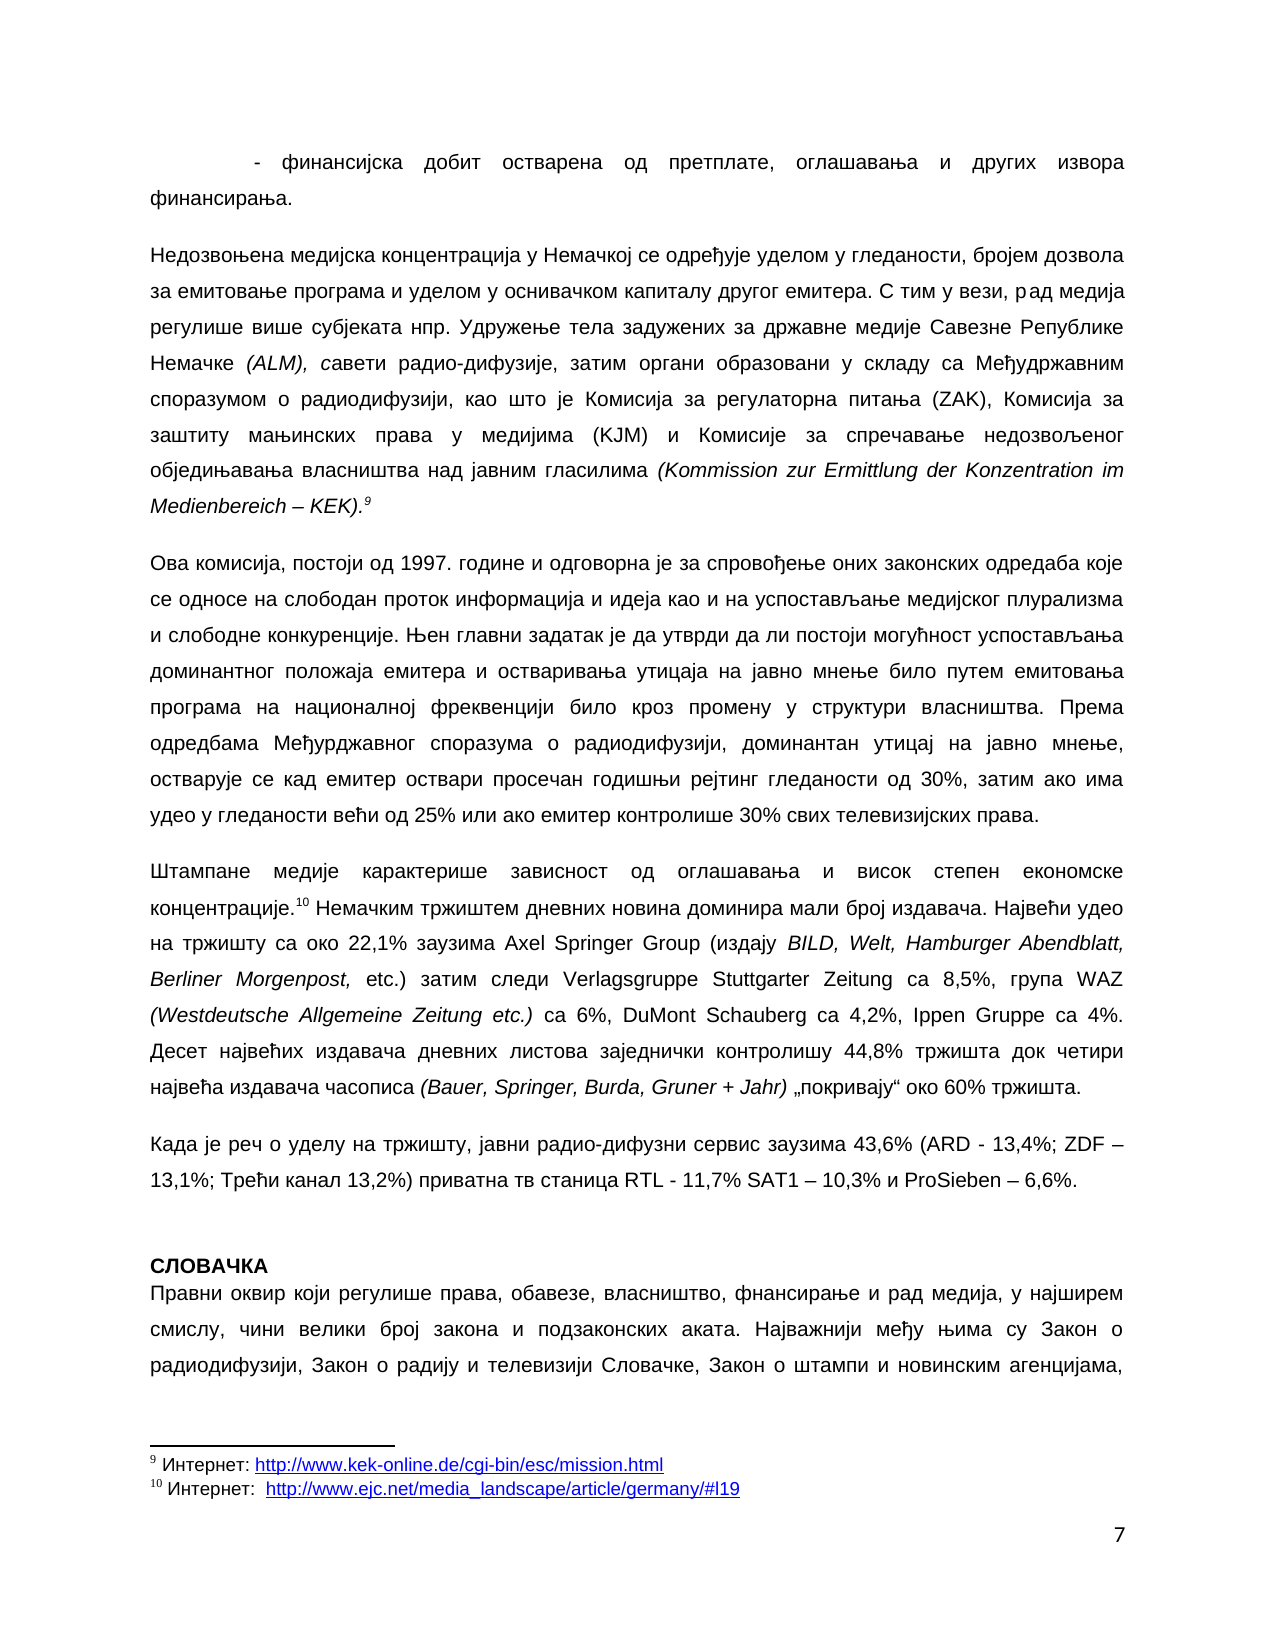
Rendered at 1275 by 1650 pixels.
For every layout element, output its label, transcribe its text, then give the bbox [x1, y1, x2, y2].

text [150, 1281, 1125, 1377]
text Ова комисија, постоји од 1997. године и одговорна је за спровођење оних законских одредаба које се односе на слободан проток информација и идеја као и на успостављање медијског плурализма и слободне конкуренције. Њен главни задатак је да утврди да ли постоји могућност успостављања доминантног положаја емитера и остваривања утицаја на јавно мнење било путем емитовања програма на националној фреквенцији било кроз промену у структури власништва. Према одредбама Међурджавног споразума о радиодифузији, доминантан утицај на јавно мнење, остварује се кад емитер оствари просечан годишњи рејтинг гледаности од 30%, затим ако има удео у гледаности већи од 25% или ако емитер контролише 30% свих телевизијских права. [150, 551, 1125, 827]
text Недозвоњена медијска концентрација у Немачкој се одређује уделом у гледаности, бројем дозвола за емитовање програма и уделом у оснивачком капиталу другог емитера. С тим у вези, рад медија регулише више субјеката нпр. Удружење тела задужених за државне медије Савезне Републике Немачке (ALM), савети радио-дифузије, затим органи образовани у складу са Међудржавним споразумом о радиодифузији, као што је Комисија за регулаторна питања (ZAK), Комисија за заштиту мањинских права у медијима (KJM) и Комисије за спречавање недозвољеног обједињавања власништва над јавним гласилима (Kommission zur Ermittlung der Konzentration im Medienbereich – KEK). [150, 243, 1125, 518]
text - финансијска добит остварена од претплате, оглашавања и других извора финансирања. [150, 150, 1125, 210]
text Када је реч о уделу на тржишту, јавни радио-дифузни сервис заузима 43,6% (ARD - 13,4%; ZDF – 13,1%; Трећи канал 13,2%) приватна тв станица RTL - 11,7% SAT1 – 10,3% и ProSieben – 6,6%. [150, 1132, 1125, 1192]
text Штампане медије карактерише зависност од оглашавања и висок степен економске концентрације. Немачким тржиштем дневних новина доминира мали број издавача. Највећи удео на тржишту са око 22,1% заузима Axel Springer Group (издају BILD, Welt, Hamburger Abendblatt, Berliner Morgenpost, etc.) затим следи Verlagsgruppe Stuttgarter Zeitung са 8,5%, група WAZ (Westdeutsche Allgemeine Zeitung etc.) са 6%, DuMont Schauberg са 4,2%, Ippen Gruppe са 4%. Десет највећих издавача дневних листова заједнички контролишу 44,8% тржишта док четири највећа издавача часописа (Bauer, Springer, Burda, Gruner + Jahr) „покривају“ око 60% тржишта. [150, 859, 1125, 1099]
subtitle СЛОВАЧКА [150, 1254, 1125, 1278]
